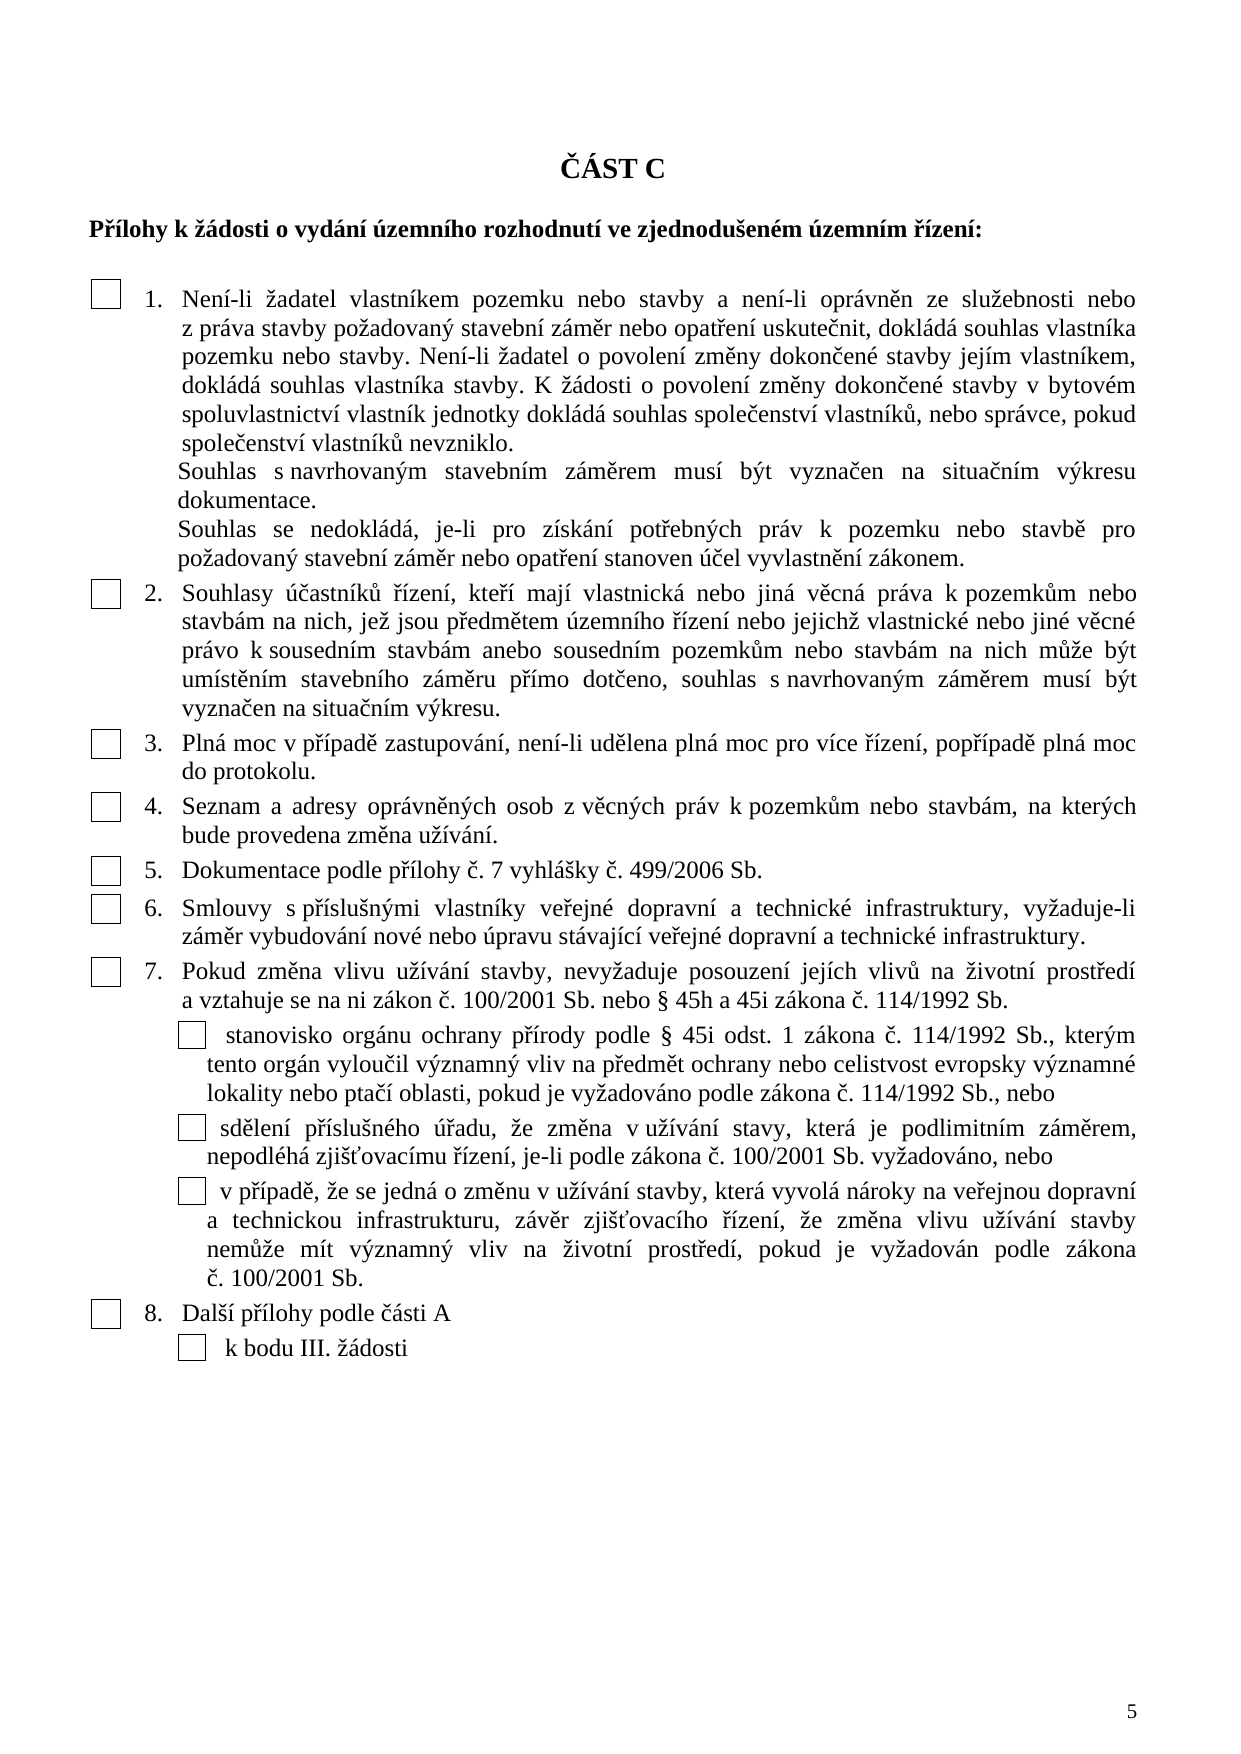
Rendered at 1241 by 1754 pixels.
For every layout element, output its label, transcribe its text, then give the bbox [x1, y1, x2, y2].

table_cell Souhlasy účastníků řízení, kteří mají vlastnická nebo jiná věcná práva k pozemkům nebo stavbám na nich, jež jsou předmětem územního řízení nebo jejichž vlastnické nebo jiné věcné právo k sousedním stavbám anebo sousedním pozemkům nebo stavbám na nich může být umístěním stavebního záměru přímo dotčeno, souhlas s navrhovaným záměrem musí být vyznačen na situačním výkresu. [133, 571, 1148, 721]
table_header [78, 271, 133, 571]
table_cell Dokumentace podle přílohy č. 7 vyhlášky č. 499/2006 Sb. [133, 849, 1148, 886]
table_cell [78, 721, 133, 785]
table_cell [78, 886, 133, 950]
table_cell Pokud změna vlivu užívání stavby, nevyžaduje posouzení jejích vlivů na životní prostředí a vztahuje se na ni zákon č. 100/2001 Sb. nebo § 45h a 45i zákona č. 114/1992 Sb. stanovisko orgánu ochrany přírody podle § 45i odst. 1 zákona č. 114/1992 Sb., kterým tento orgán vyloučil významný vliv na předmět ochrany nebo celistvost evropsky významné lokality nebo ptačí oblasti, pokud je vyžadováno podle zákona č. 114/1992 Sb., nebo sdělení příslušného úřadu, že změna v užívání stavy, která je podlimitním záměrem, nepodléhá zjišťovacímu řízení, je-li podle zákona č. 100/2001 Sb. vyžadováno, nebo v případě, že se jedná o změnu v užívání stavby, která vyvolá nároky na veřejnou dopravní a technickou infrastrukturu, závěr zjišťovacího řízení, že změna vlivu užívání stavby nemůže mít významný vliv na životní prostředí, pokud je vyžadován podle zákona č. 100/2001 Sb. [133, 950, 1148, 1291]
table_cell [78, 1291, 133, 1361]
table_cell [78, 571, 133, 721]
table_header Není-li žadatel vlastníkem pozemku nebo stavby a není-li oprávněn ze služebnosti nebo z práva stavby požadovaný stavební záměr nebo opatření uskutečnit, dokládá souhlas vlastníka pozemku nebo stavby. Není-li žadatel o povolení změny dokončené stavby jejím vlastníkem, dokládá souhlas vlastníka stavby. K žádosti o povolení změny dokončené stavby v bytovém spoluvlastnictví vlastník jednotky dokládá souhlas společenství vlastníků, nebo správce, pokud společenství vlastníků nevzniklo. Souhlas s navrhovaným stavebním záměrem musí být vyznačen na situačním výkresu dokumentace. Souhlas se nedokládá, je-li pro získání potřebných práv k pozemku nebo stavbě pro požadovaný stavební záměr nebo opatření stanoven účel vyvlastnění zákonem. [133, 271, 1148, 571]
text ČÁST C [89, 152, 1137, 185]
table_cell [78, 950, 133, 1291]
text Přílohy k žádosti o vydání územního rozhodnutí ve zjednodušeném územním řízení: [89, 214, 1137, 243]
table_cell Seznam a adresy oprávněných osob z věcných práv k pozemkům nebo stavbám, na kterých bude provedena změna užívání. [133, 785, 1148, 849]
table_cell Další přílohy podle části A k bodu III. žádosti [133, 1291, 1148, 1361]
table_cell Plná moc v případě zastupování, není-li udělena plná moc pro více řízení, popřípadě plná moc do protokolu. [133, 721, 1148, 785]
table_cell [78, 849, 133, 886]
table_cell Smlouvy s příslušnými vlastníky veřejné dopravní a technické infrastruktury, vyžaduje-li záměr vybudování nové nebo úpravu stávající veřejné dopravní a technické infrastruktury. [133, 886, 1148, 950]
table_cell [78, 785, 133, 849]
